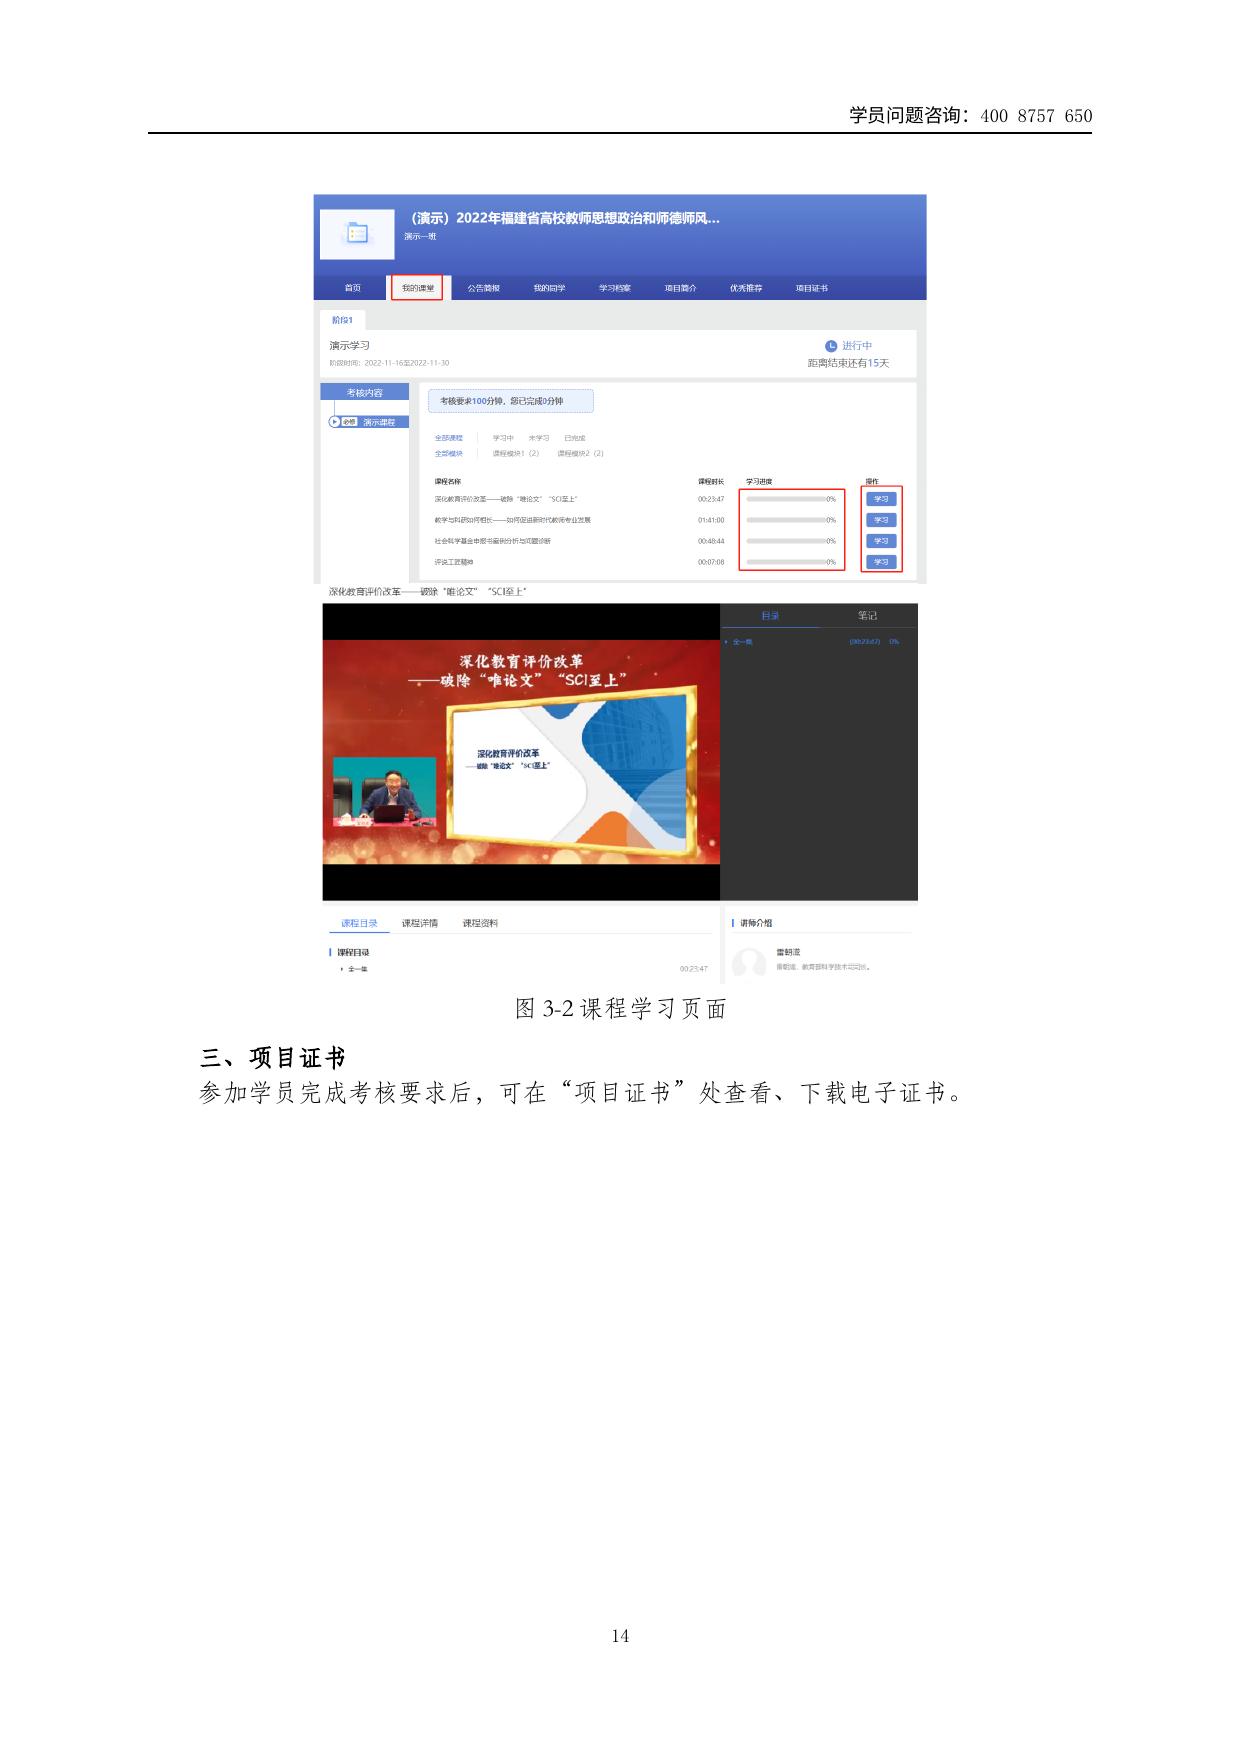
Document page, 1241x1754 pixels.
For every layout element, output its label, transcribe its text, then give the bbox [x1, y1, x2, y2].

text 三、项目证书 [148, 1025, 1092, 1075]
picture [313, 194, 927, 984]
text 图3-2课程学习页面 [148, 983, 1092, 1025]
subtitle 参加学员完成考核要求后，可在“项目证书”处查看、下载电子证书。 [148, 1075, 1092, 1108]
